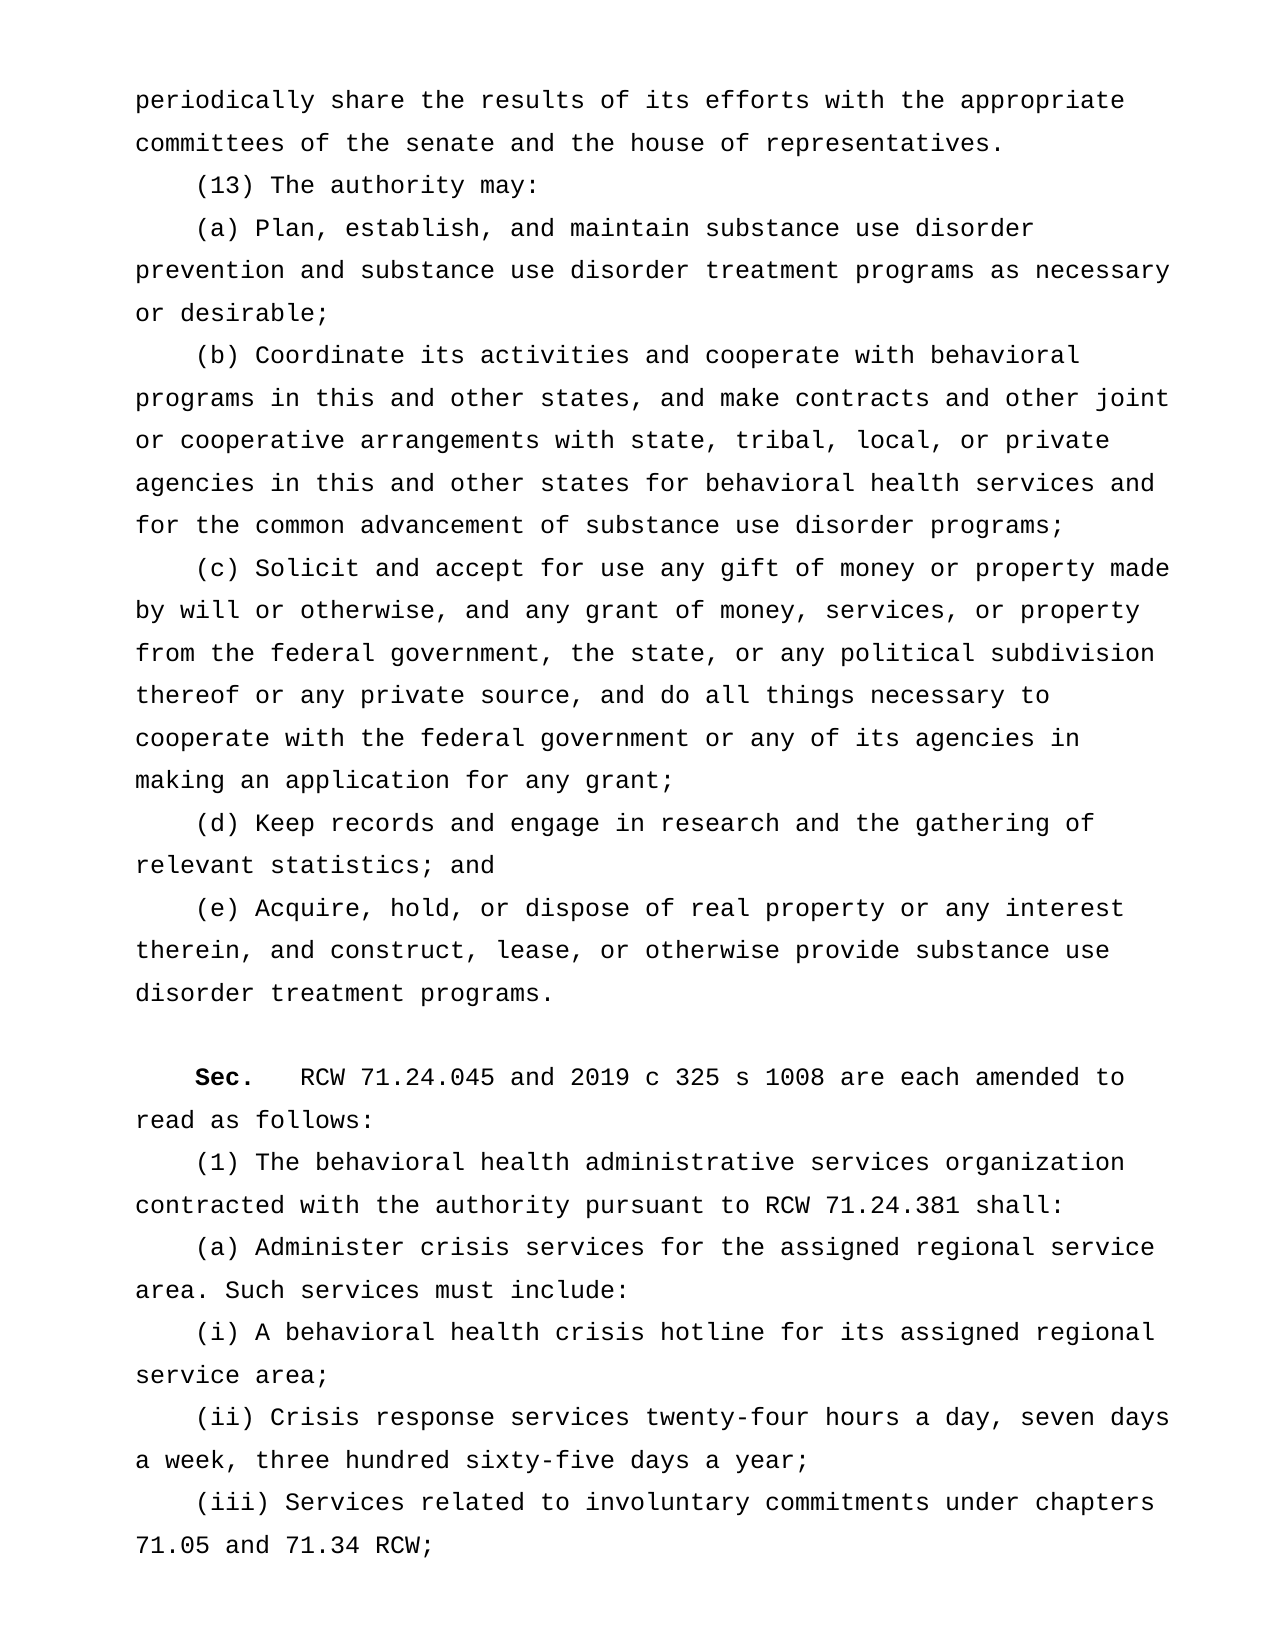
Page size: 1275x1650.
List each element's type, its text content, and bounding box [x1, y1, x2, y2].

text (13) The authority may: [135, 160, 1170, 202]
text (e) Acquire, hold, or dispose of real property or any interest therein, and construct, lease, or otherwise provide substance use disorder treatment programs. [135, 882, 1170, 1010]
text (d) Keep records and engage in research and the gathering of relevant statistics; and [135, 797, 1170, 882]
text (ii) Crisis response services twenty-four hours a day, seven days a week, three hundred sixty-five days a year; [135, 1392, 1170, 1477]
text Sec. RCW 71.24.045 and 2019 c 325 s 1008 are each amended to read as follows: [135, 1052, 1170, 1137]
text (c) Solicit and accept for use any gift of money or property made by will or otherwise, and any grant of money, services, or property from the federal government, the state, or any political subdivision thereof or any private source, and do all things necessary to cooperate with the federal government or any of its agencies in making an application for any grant; [135, 542, 1170, 797]
text (iii) Services related to involuntary commitments under chapters 71.05 and 71.34 RCW; [135, 1477, 1170, 1562]
text (a) Plan, establish, and maintain substance use disorder prevention and substance use disorder treatment programs as necessary or desirable; [135, 202, 1170, 330]
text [135, 75, 1170, 160]
text (b) Coordinate its activities and cooperate with behavioral programs in this and other states, and make contracts and other joint or cooperative arrangements with state, tribal, local, or private agencies in this and other states for behavioral health services and for the common advancement of substance use disorder programs; [135, 330, 1170, 542]
text (1) The behavioral health administrative services organization contracted with the authority pursuant to RCW 71.24.381 shall: [135, 1137, 1170, 1222]
text (i) A behavioral health crisis hotline for its assigned regional service area; [135, 1307, 1170, 1392]
text (a) Administer crisis services for the assigned regional service area. Such services must include: [135, 1222, 1170, 1307]
